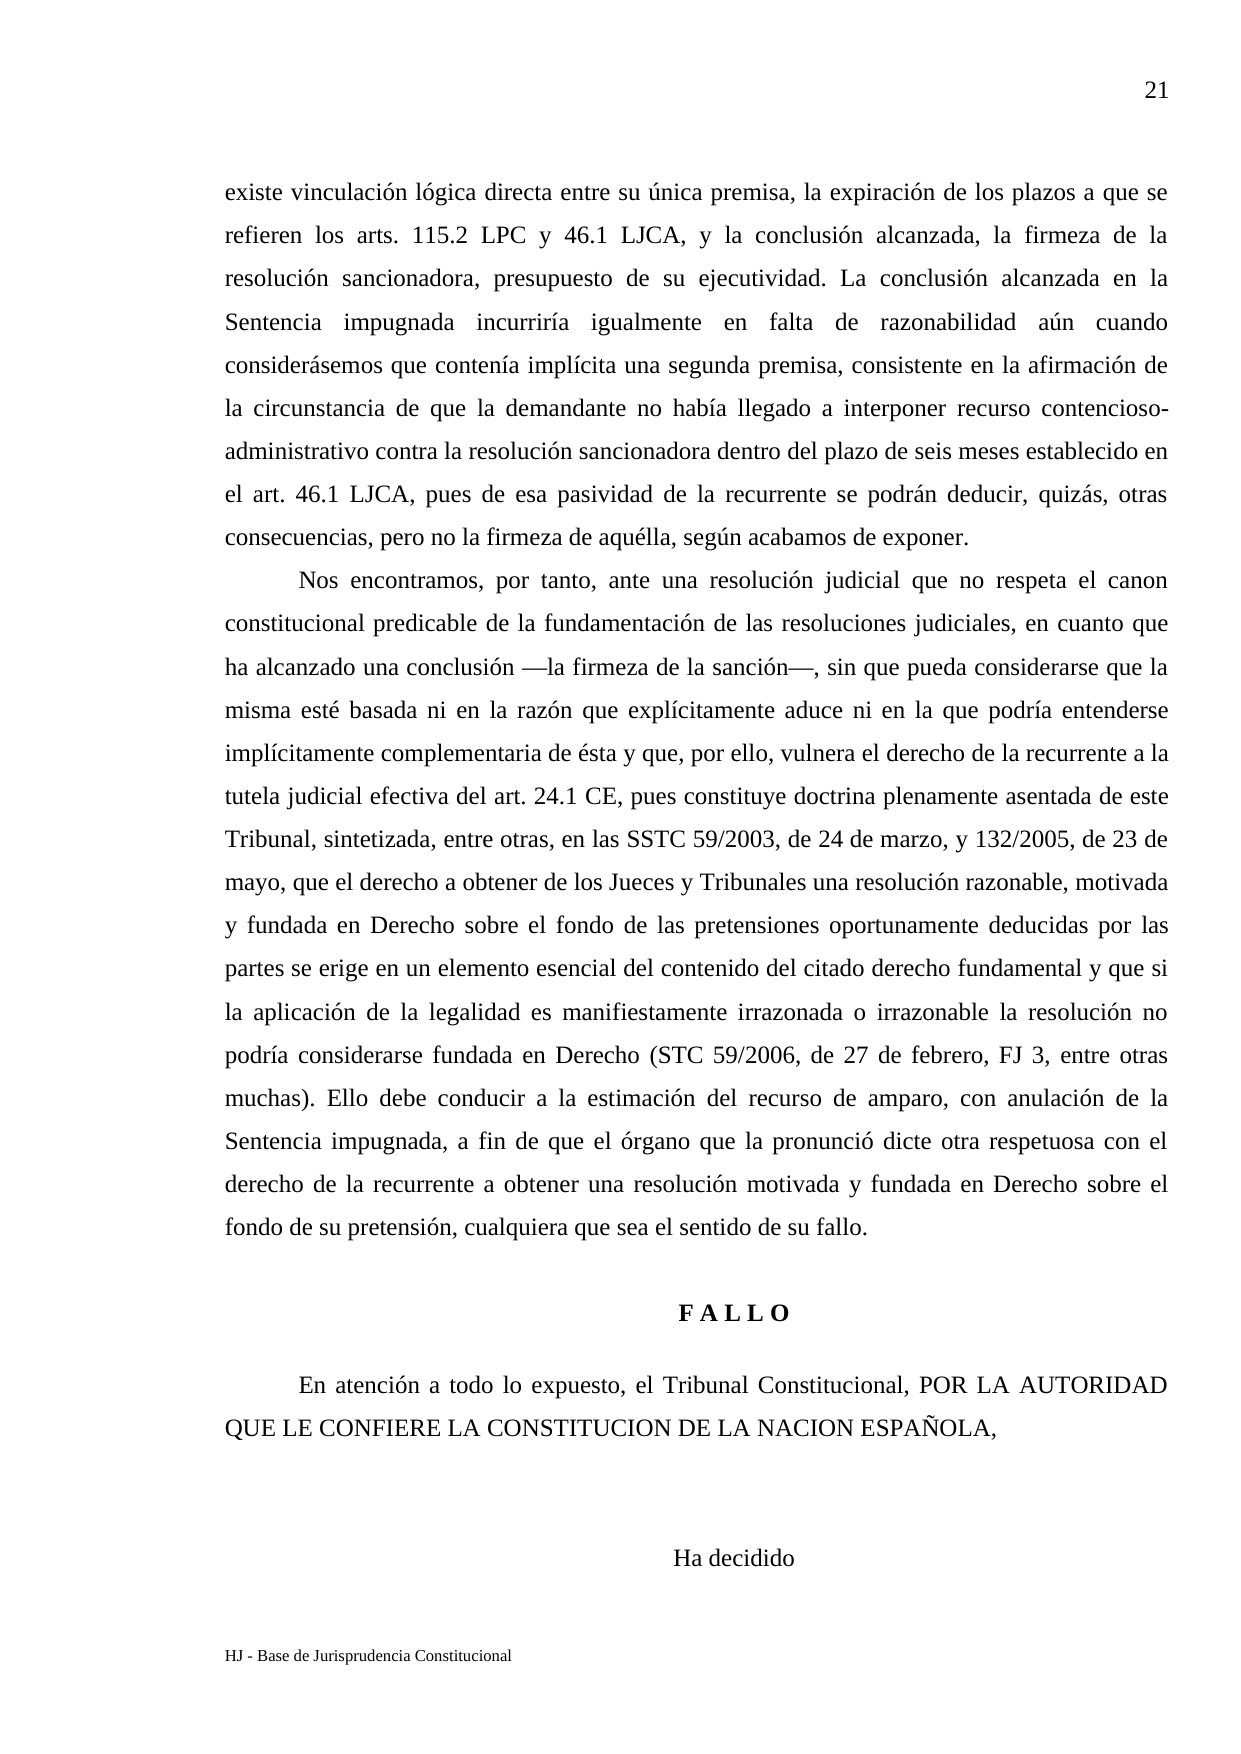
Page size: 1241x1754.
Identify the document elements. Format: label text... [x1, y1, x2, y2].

text En atención a todo lo expuesto, el Tribunal Constitucional, POR LA AUTORIDAD QUE LE CONFIERE LA CONSTITUCION DE LA NACION ESPAÑOLA, [224, 1370, 1169, 1442]
subtitle F A L L O [224, 1298, 1169, 1327]
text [224, 177, 1169, 551]
text Ha decidido [224, 1543, 1169, 1572]
text Nos encontramos, por tanto, ante una resolución judicial que no respeta el canon constitucional predicable de la fundamentación de las resoluciones judiciales, en cuanto que ha alcanzado una conclusión —la firmeza de la sanción—, sin que pueda considerarse que la misma esté basada ni en la razón que explícitamente aduce ni en la que podría entenderse implícitamente complementaria de ésta y que, por ello, vulnera el derecho de la recurrente a la tutela judicial efectiva del art. 24.1 CE, pues constituye doctrina plenamente asentada de este Tribunal, sintetizada, entre otras, en las SSTC 59/2003, de 24 de marzo, y 132/2005, de 23 de mayo, que el derecho a obtener de los Jueces y Tribunales una resolución razonable, motivada y fundada en Derecho sobre el fondo de las pretensiones oportunamente deducidas por las partes se erige en un elemento esencial del contenido del citado derecho fundamental y que si la aplicación de la legalidad es manifiestamente irrazonada o irrazonable la resolución no podría considerarse fundada en Derecho (STC 59/2006, de 27 de febrero, FJ 3, entre otras muchas). Ello debe conducir a la estimación del recurso de amparo, con anulación de la Sentencia impugnada, a fin de que el órgano que la pronunció dicte otra respetuosa con el derecho de la recurrente a obtener una resolución motivada y fundada en Derecho sobre el fondo de su pretensión, cualquiera que sea el sentido de su fallo. [224, 565, 1169, 1241]
